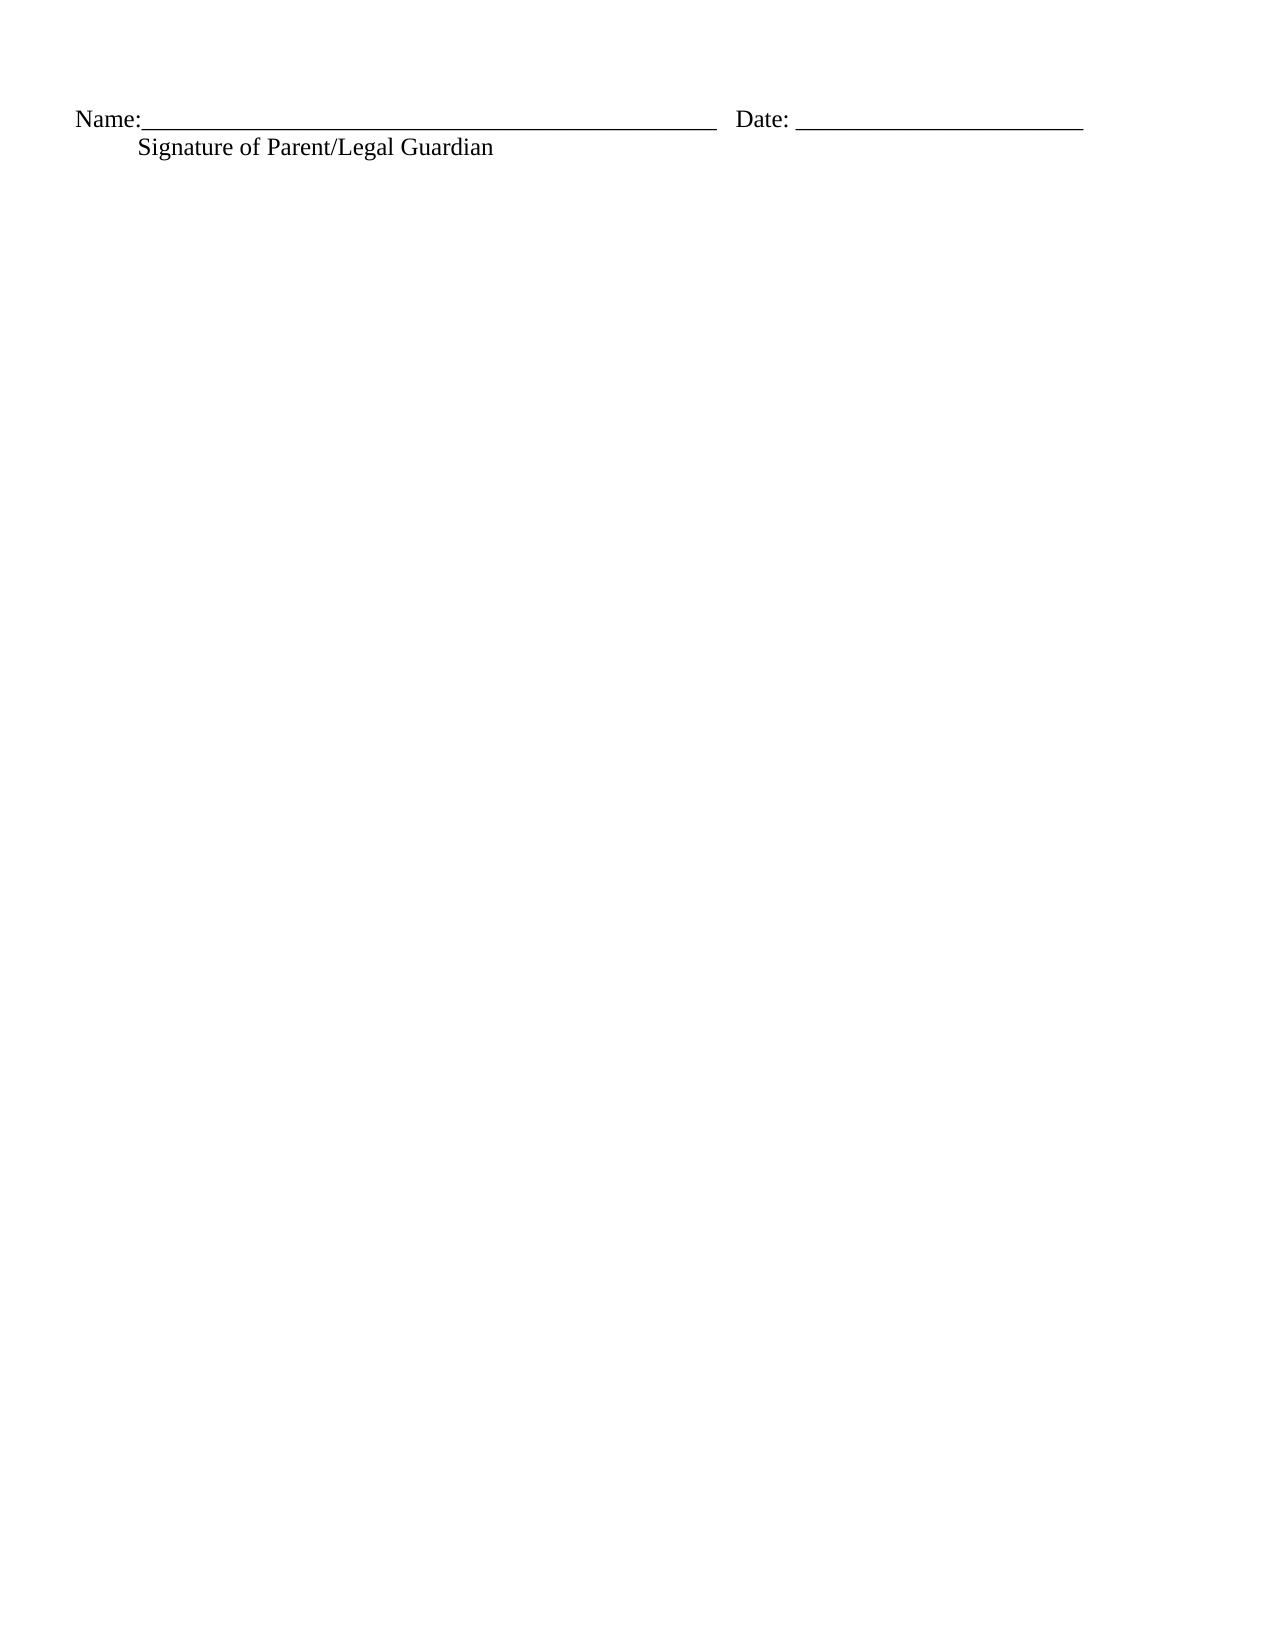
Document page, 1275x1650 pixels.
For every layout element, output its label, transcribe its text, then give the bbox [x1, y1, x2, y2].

text Signature of Parent/Legal Guardian [75, 132, 1200, 161]
text Name:______________________________________________ Date: _______________________ [75, 104, 1200, 132]
